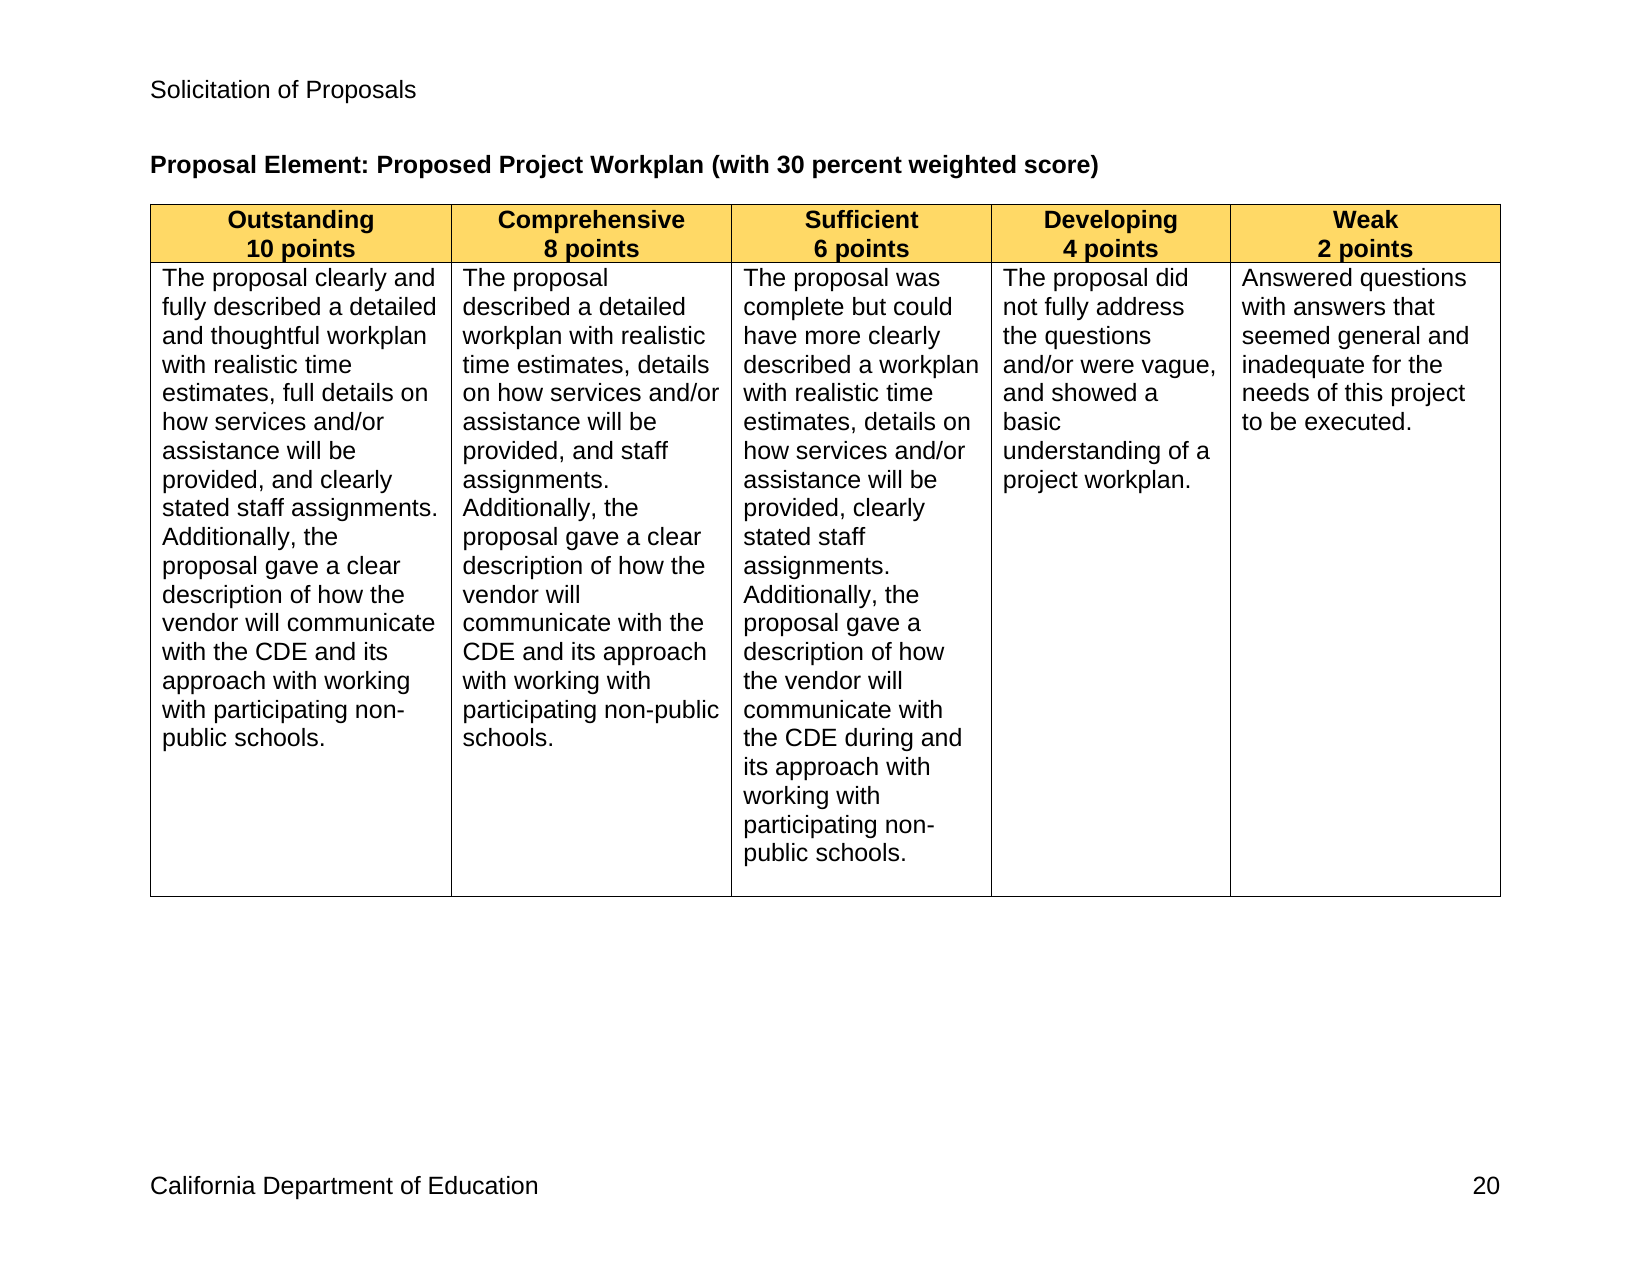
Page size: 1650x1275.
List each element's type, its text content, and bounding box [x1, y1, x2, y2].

text Proposal Element: Proposed Project Workplan (with 30 percent weighted score) [150, 150, 1500, 179]
table_header Sufficient 6 points [732, 205, 991, 262]
table_header Weak 2 points [1231, 205, 1500, 262]
table_cell The proposal described a detailed workplan with realistic time estimates, details on how services and/or assistance will be provided, and staff assignments. Additionally, the proposal gave a clear description of how the vendor will communicate with the CDE and its approach with working with participating non-public schools. [452, 263, 731, 896]
table_cell Answered questions with answers that seemed general and inadequate for the needs of this project to be executed. [1231, 263, 1500, 896]
table_cell The proposal clearly and fully described a detailed and thoughtful workplan with realistic time estimates, full details on how services and/or assistance will be provided, and clearly stated staff assignments. Additionally, the proposal gave a clear description of how the vendor will communicate with the CDE and its approach with working with participating non-public schools. [151, 263, 451, 896]
table_header Comprehensive 8 points [452, 205, 731, 262]
table_header Developing 4 points [992, 205, 1230, 262]
table_header Outstanding 10 points [151, 205, 451, 262]
table_cell The proposal did not fully address the questions and/or were vague, and showed a basic understanding of a project workplan. [992, 263, 1230, 896]
table_cell The proposal was complete but could have more clearly described a workplan with realistic time estimates, details on how services and/or assistance will be provided, clearly stated staff assignments. Additionally, the proposal gave a description of how the vendor will communicate with the CDE during and its approach with working with participating non-public schools. [732, 263, 991, 896]
